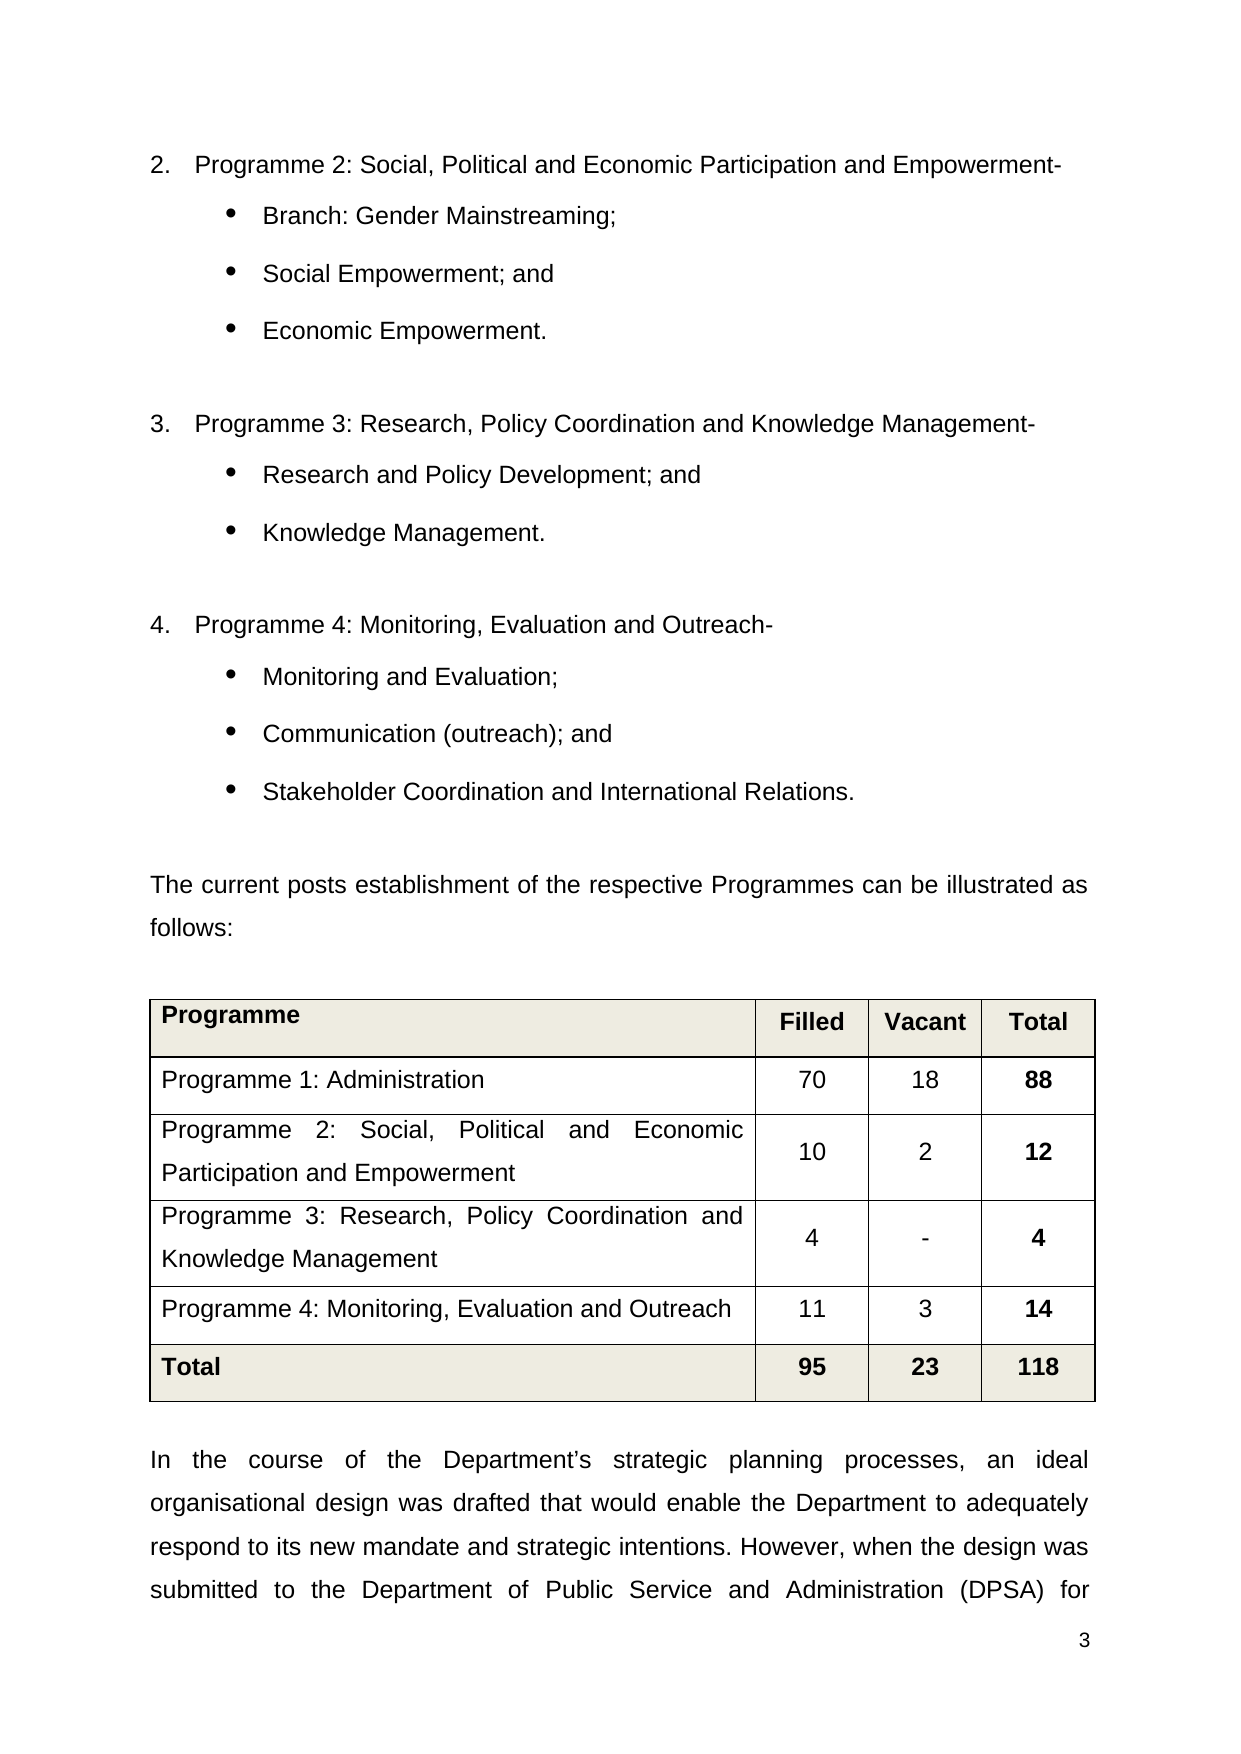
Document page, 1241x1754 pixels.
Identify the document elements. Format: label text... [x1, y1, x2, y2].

table_cell 4 [982, 1201, 1094, 1286]
table_cell 11 [756, 1287, 868, 1343]
list Communication (outreach); and [225, 711, 1090, 750]
list Branch: Gender Mainstreaming; [225, 193, 1090, 232]
table_header Filled [756, 1000, 868, 1056]
table_cell 70 [756, 1058, 868, 1114]
table_cell Programme 4: Monitoring, Evaluation and Outreach [151, 1287, 755, 1343]
list Programme 2: Social, Political and Economic Participation and Empowerment- [150, 150, 1090, 179]
table_cell 3 [869, 1287, 981, 1343]
table_cell Programme 3: Research, Policy Coordination and Knowledge Management [151, 1201, 755, 1286]
table_cell 95 [756, 1345, 868, 1401]
table_cell 88 [982, 1058, 1094, 1114]
table_cell 4 [756, 1201, 868, 1286]
table_cell 2 [869, 1115, 981, 1200]
list Knowledge Management. [225, 510, 1090, 548]
table_cell 12 [982, 1115, 1094, 1200]
table_cell Programme 2: Social, Political and Economic Participation and Empowerment [151, 1115, 755, 1200]
table_cell 118 [982, 1345, 1094, 1401]
table_cell 14 [982, 1287, 1094, 1343]
list Programme 3: Research, Policy Coordination and Knowledge Management- [150, 409, 1090, 438]
table_cell - [869, 1201, 981, 1286]
list Economic Empowerment. [225, 308, 1090, 347]
list Social Empowerment; and [225, 251, 1090, 289]
list Programme 4: Monitoring, Evaluation and Outreach- [150, 611, 1090, 639]
table_header Vacant [869, 1000, 981, 1056]
table_header Total [982, 1000, 1094, 1056]
table_cell 10 [756, 1115, 868, 1200]
table_cell Programme 1: Administration [151, 1058, 755, 1114]
text The current posts establishment of the respective Programmes can be illustrated as follows: [150, 869, 1090, 941]
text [150, 1445, 1090, 1603]
table_cell 18 [869, 1058, 981, 1114]
list Research and Policy Development; and [225, 452, 1090, 491]
list Stakeholder Coordination and International Relations. [225, 769, 1090, 807]
table_cell 23 [869, 1345, 981, 1401]
table_header Programme [151, 1000, 755, 1056]
table_cell Total [151, 1345, 755, 1401]
list Monitoring and Evaluation; [225, 654, 1090, 692]
